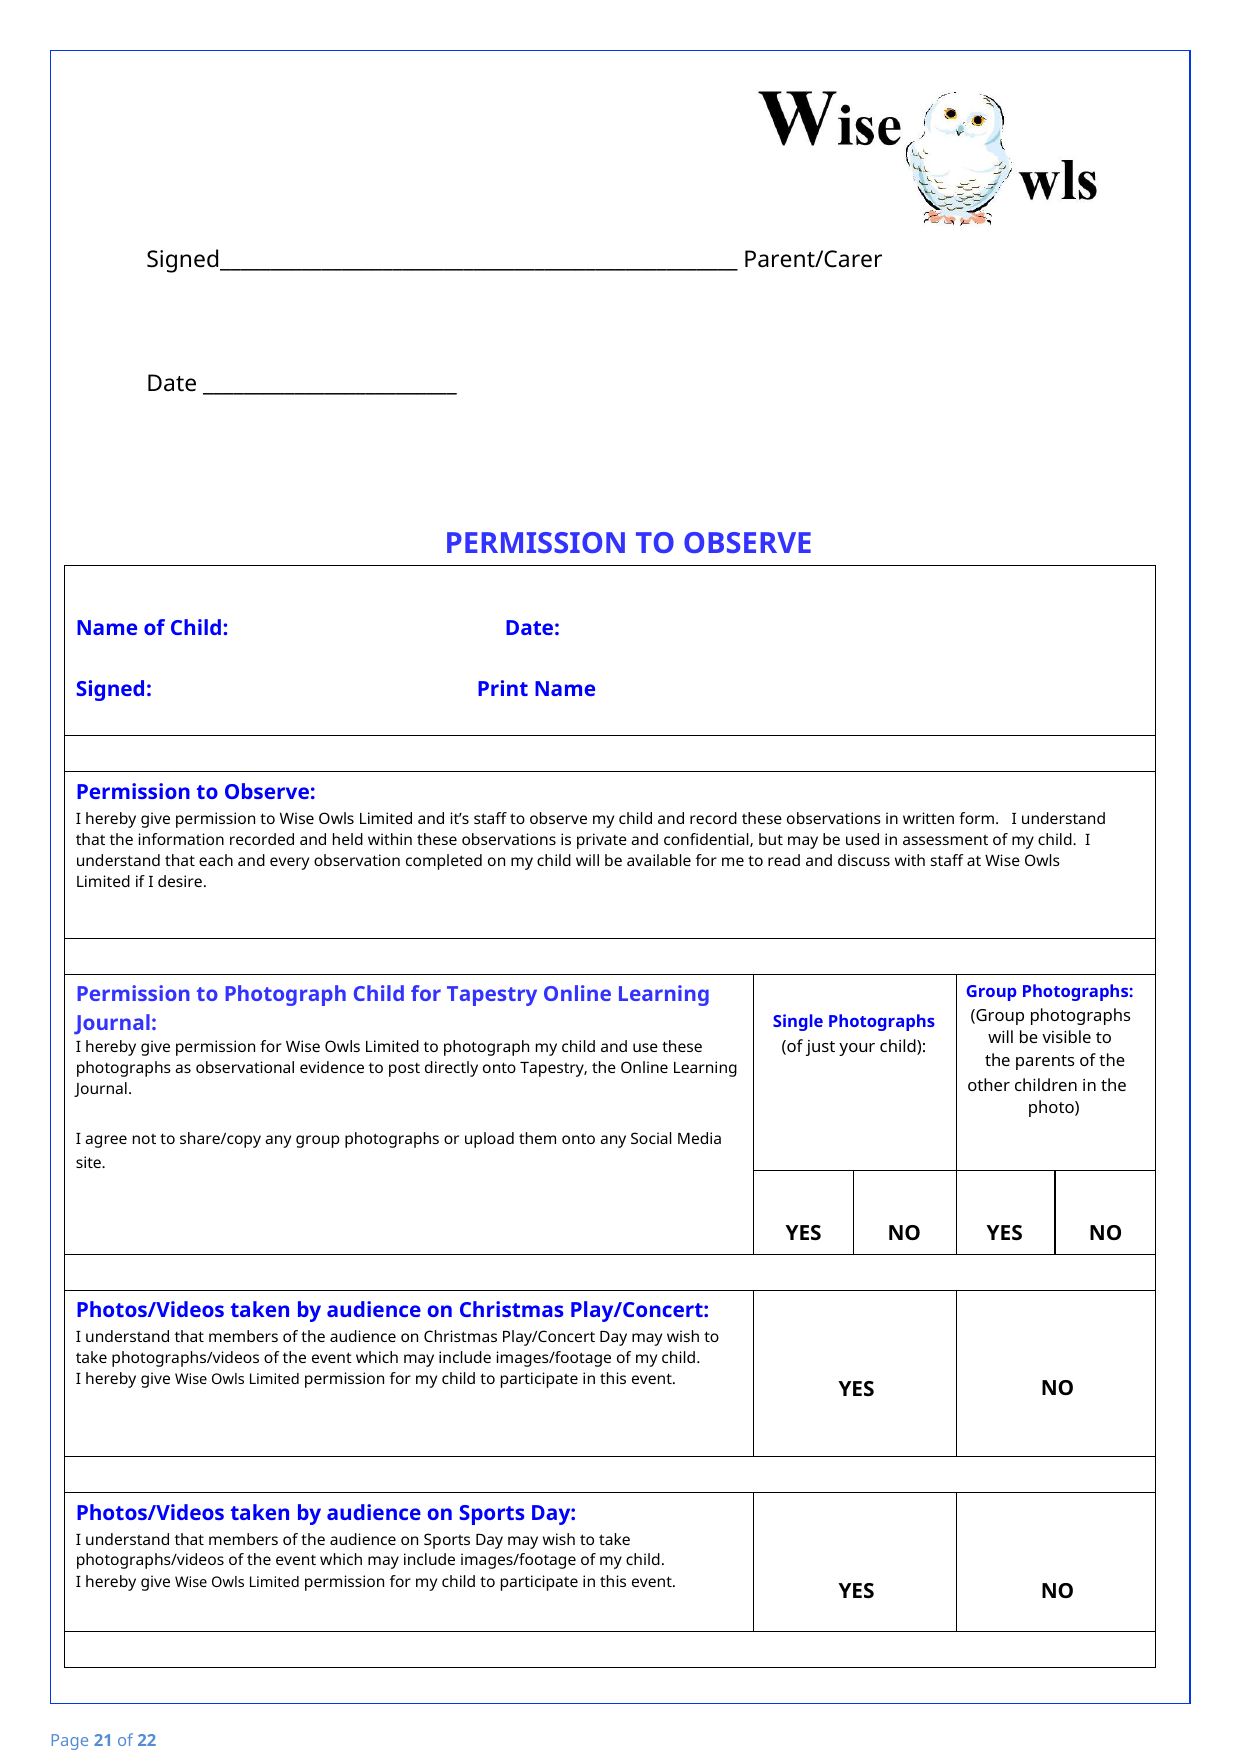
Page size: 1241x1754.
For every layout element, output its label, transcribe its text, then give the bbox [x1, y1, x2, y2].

table_cell NO [854, 1171, 956, 1254]
table_cell Photos/Videos taken by audience on Christmas Play/Concert: I understand that members of the audience on Christmas Play/Concert Day may wish to take photographs/videos of the event which may include images/footage of my child. I hereby give Wise Owls Limited permission for my child to participate in this event. [65, 1291, 753, 1456]
text Signed___________________________________________________ Parent/Carer [146, 110, 1144, 274]
table_cell [65, 939, 1155, 974]
table_cell Photos/Videos taken by audience on Sports Day: I understand that members of the audience on Sports Day may wish to take photographs/videos of the event which may include images/footage of my child. I hereby give Wise Owls Limited permission for my child to participate in this event. [65, 1493, 753, 1631]
table_cell NO [1056, 1171, 1155, 1254]
table_cell NO [957, 1291, 1155, 1456]
table_cell NO [957, 1493, 1155, 1631]
table_cell YES [957, 1171, 1054, 1254]
table_cell [65, 1632, 1155, 1667]
text Date _________________________ [146, 367, 1144, 399]
table_cell Permission to Observe: I hereby give permission to Wise Owls Limited and it’s staff to observe my child and record these observations in written form. I understand that the information recorded and held within these observations is private and confidential, but may be used in assessment of my child. I understand that each and every observation completed on my child will be available for me to read and discuss with staff at Wise Owls Limited if I desire. [65, 772, 1155, 938]
table_cell YES [754, 1493, 956, 1631]
table_cell YES [754, 1291, 956, 1456]
table_cell YES [754, 1171, 853, 1254]
subtitle PERMISSION TO OBSERVE [444, 523, 1144, 562]
table_cell Permission to Photograph Child for Tapestry Online Learning Journal: I hereby give permission for Wise Owls Limited to photograph my child and use these photographs as observational evidence to post directly onto Tapestry, the Online Learning Journal. I agree not to share/copy any group photographs or upload them onto any Social Media site. [65, 975, 753, 1254]
table_cell [65, 1457, 1155, 1492]
picture [754, 76, 1144, 110]
table_header Name of Child: Date: Signed: Print Name [65, 566, 1155, 735]
table_cell [65, 1255, 1155, 1290]
table_cell [65, 736, 1155, 771]
table_cell Group Photographs: (Group photographs will be visible to the parents of the other children in the photo) [957, 975, 1155, 1170]
table_cell Single Photographs (of just your child): [754, 975, 956, 1170]
